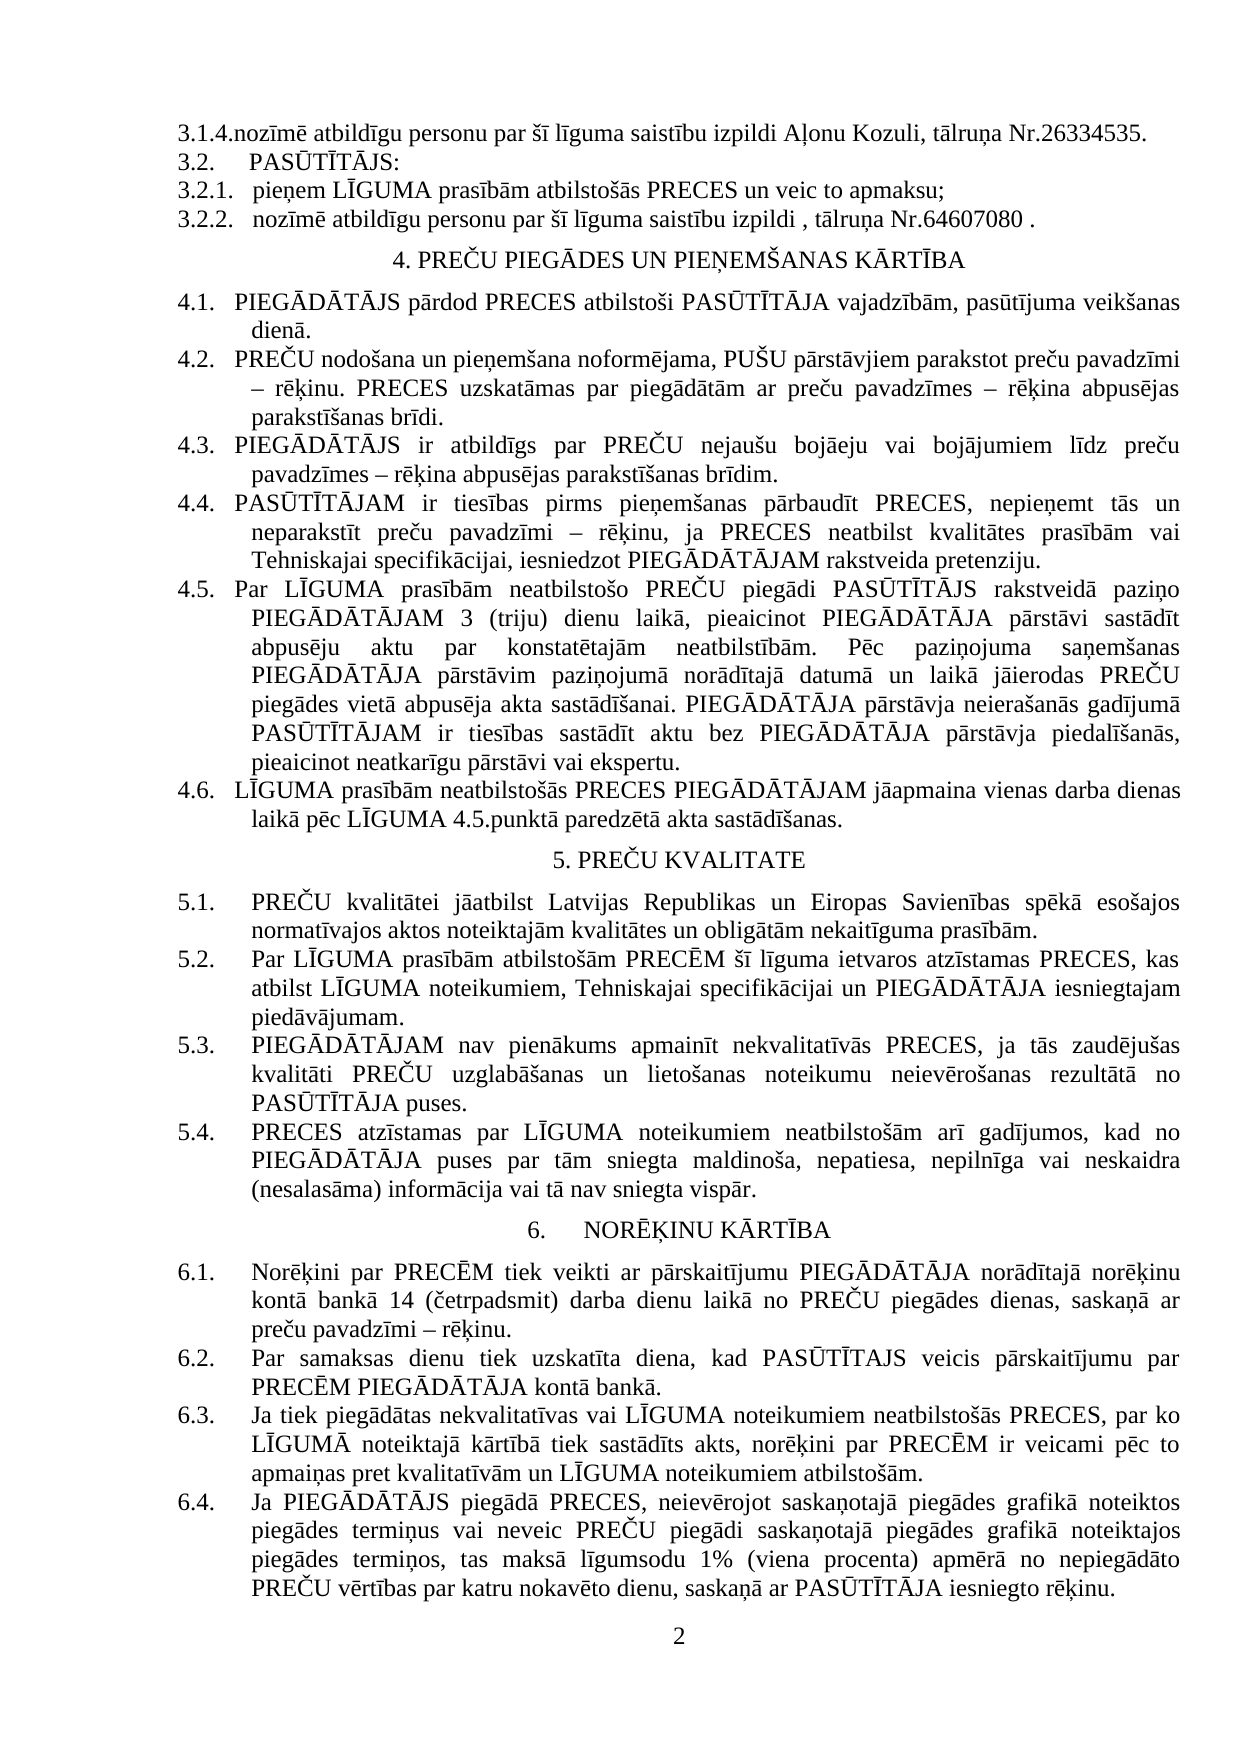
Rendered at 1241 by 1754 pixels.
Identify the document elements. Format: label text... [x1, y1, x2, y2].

text 3.2. PASŪTĪTĀJS: [177, 147, 1181, 176]
list PREČU nodošana un pieņemšana noformējama, PUŠU pārstāvjiem parakstot preču pavadzīmi – rēķinu. PRECES uzskatāmas par piegādātām ar preču pavadzīmes – rēķina abpusējas parakstīšanas brīdi. [177, 344, 1181, 431]
list PIEGĀDĀTĀJS ir atbildīgs par PREČU nejaušu bojāeju vai bojājumiem līdz preču pavadzīmes – rēķina abpusējas parakstīšanas brīdim. [177, 431, 1181, 488]
list Ja PIEGĀDĀTĀJS piegādā PRECES, neievērojot saskaņotajā piegādes grafikā noteiktos piegādes termiņus vai neveic PREČU piegādi saskaņotajā piegādes grafikā noteiktajos piegādes termiņos, tas maksā līgumsodu 1% (viena procenta) apmērā no nepiegādāto PREČU vērtības par katru nokavēto dienu, saskaņā ar PASŪTĪTĀJA iesniegto rēķinu. [177, 1487, 1181, 1602]
list Par LĪGUMA prasībām neatbilstošo PREČU piegādi PASŪTĪTĀJS rakstveidā paziņo PIEGĀDĀTĀJAM 3 (triju) dienu laikā, pieaicinot PIEGĀDĀTĀJA pārstāvi sastādīt abpusēju aktu par konstatētajām neatbilstībām. Pēc paziņojuma saņemšanas PIEGĀDĀTĀJA pārstāvim paziņojumā norādītajā datumā un laikā jāierodas PREČU piegādes vietā abpusēja akta sastādīšanai. PIEGĀDĀTĀJA pārstāvja neierašanās gadījumā PASŪTĪTĀJAM ir tiesības sastādīt aktu bez PIEGĀDĀTĀJA pārstāvja piedalīšanās, pieaicinot neatkarīgu pārstāvi vai ekspertu. [177, 574, 1181, 776]
list Par samaksas dienu tiek uzskatīta diena, kad PASŪTĪTAJS veicis pārskaitījumu par PRECĒM PIEGĀDĀTĀJA kontā bankā. [177, 1343, 1181, 1401]
list Par LĪGUMA prasībām atbilstošām PRECĒM šī līguma ietvaros atzīstamas PRECES, kas atbilst LĪGUMA noteikumiem, Tehniskajai specifikācijai un PIEGĀDĀTĀJA iesniegtajam piedāvājumam. [177, 944, 1181, 1031]
list NORĒĶINU KĀRTĪBA [177, 1216, 1181, 1244]
list Norēķini par PRECĒM tiek veikti ar pārskaitījumu PIEGĀDĀTĀJA norādītajā norēķinu kontā bankā 14 (četrpadsmit) darba dienu laikā no PREČU piegādes dienas, saskaņā ar preču pavadzīmi – rēķinu. [177, 1257, 1181, 1343]
list PREČU kvalitātei jāatbilst Latvijas Republikas un Eiropas Savienības spēkā esošajos normatīvajos aktos noteiktajām kvalitātes un obligātām nekaitīguma prasībām. [177, 887, 1181, 944]
text 3.2.1. pieņem LĪGUMA prasībām atbilstošās PRECES un veic to apmaksu; [177, 176, 1181, 204]
list PIEGĀDĀTĀJAM nav pienākums apmainīt nekvalitatīvās PRECES, ja tās zaudējušas kvalitāti PREČU uzglabāšanas un lietošanas noteikumu neievērošanas rezultātā no PASŪTĪTĀJA puses. [177, 1031, 1181, 1117]
list PIEGĀDĀTĀJS pārdod PRECES atbilstoši PASŪTĪTĀJA vajadzībām, pasūtījuma veikšanas dienā. [177, 287, 1181, 344]
list LĪGUMA prasībām neatbilstošās PRECES PIEGĀDĀTĀJAM jāapmaina vienas darba dienas laikā pēc LĪGUMA 4.5.punktā paredzētā akta sastādīšanas. [177, 776, 1181, 833]
list Ja tiek piegādātas nekvalitatīvas vai LĪGUMA noteikumiem neatbilstošās PRECES, par ko LĪGUMĀ noteiktajā kārtībā tiek sastādīts akts, norēķini par PRECĒM ir veicami pēc to apmaiņas pret kvalitatīvām un LĪGUMA noteikumiem atbilstošām. [177, 1401, 1181, 1487]
text 5. PREČU KVALITATE [177, 846, 1181, 874]
list PASŪTĪTĀJAM ir tiesības pirms pieņemšanas pārbaudīt PRECES, nepieņemt tās un neparakstīt preču pavadzīmi – rēķinu, ja PRECES neatbilst kvalitātes prasībām vai Tehniskajai specifikācijai, iesniedzot PIEGĀDĀTĀJAM rakstveida pretenziju. [177, 488, 1181, 574]
text 3.1.4.nozīmē atbildīgu personu par šī līguma saistību izpildi Aļonu Kozuli, tālruņa Nr.26334535. [177, 118, 1181, 147]
list PRECES atzīstamas par LĪGUMA noteikumiem neatbilstošām arī gadījumos, kad no PIEGĀDĀTĀJA puses par tām sniegta maldinoša, nepatiesa, nepilnīga vai neskaidra (nesalasāma) informācija vai tā nav sniegta vispār. [177, 1117, 1181, 1203]
text 4. PREČU PIEGĀDES UN PIEŅEMŠANAS KĀRTĪBA [177, 246, 1181, 274]
list nozīmē atbildīgu personu par šī līguma saistību izpildi , tālruņa Nr.64607080 . [177, 204, 1181, 233]
